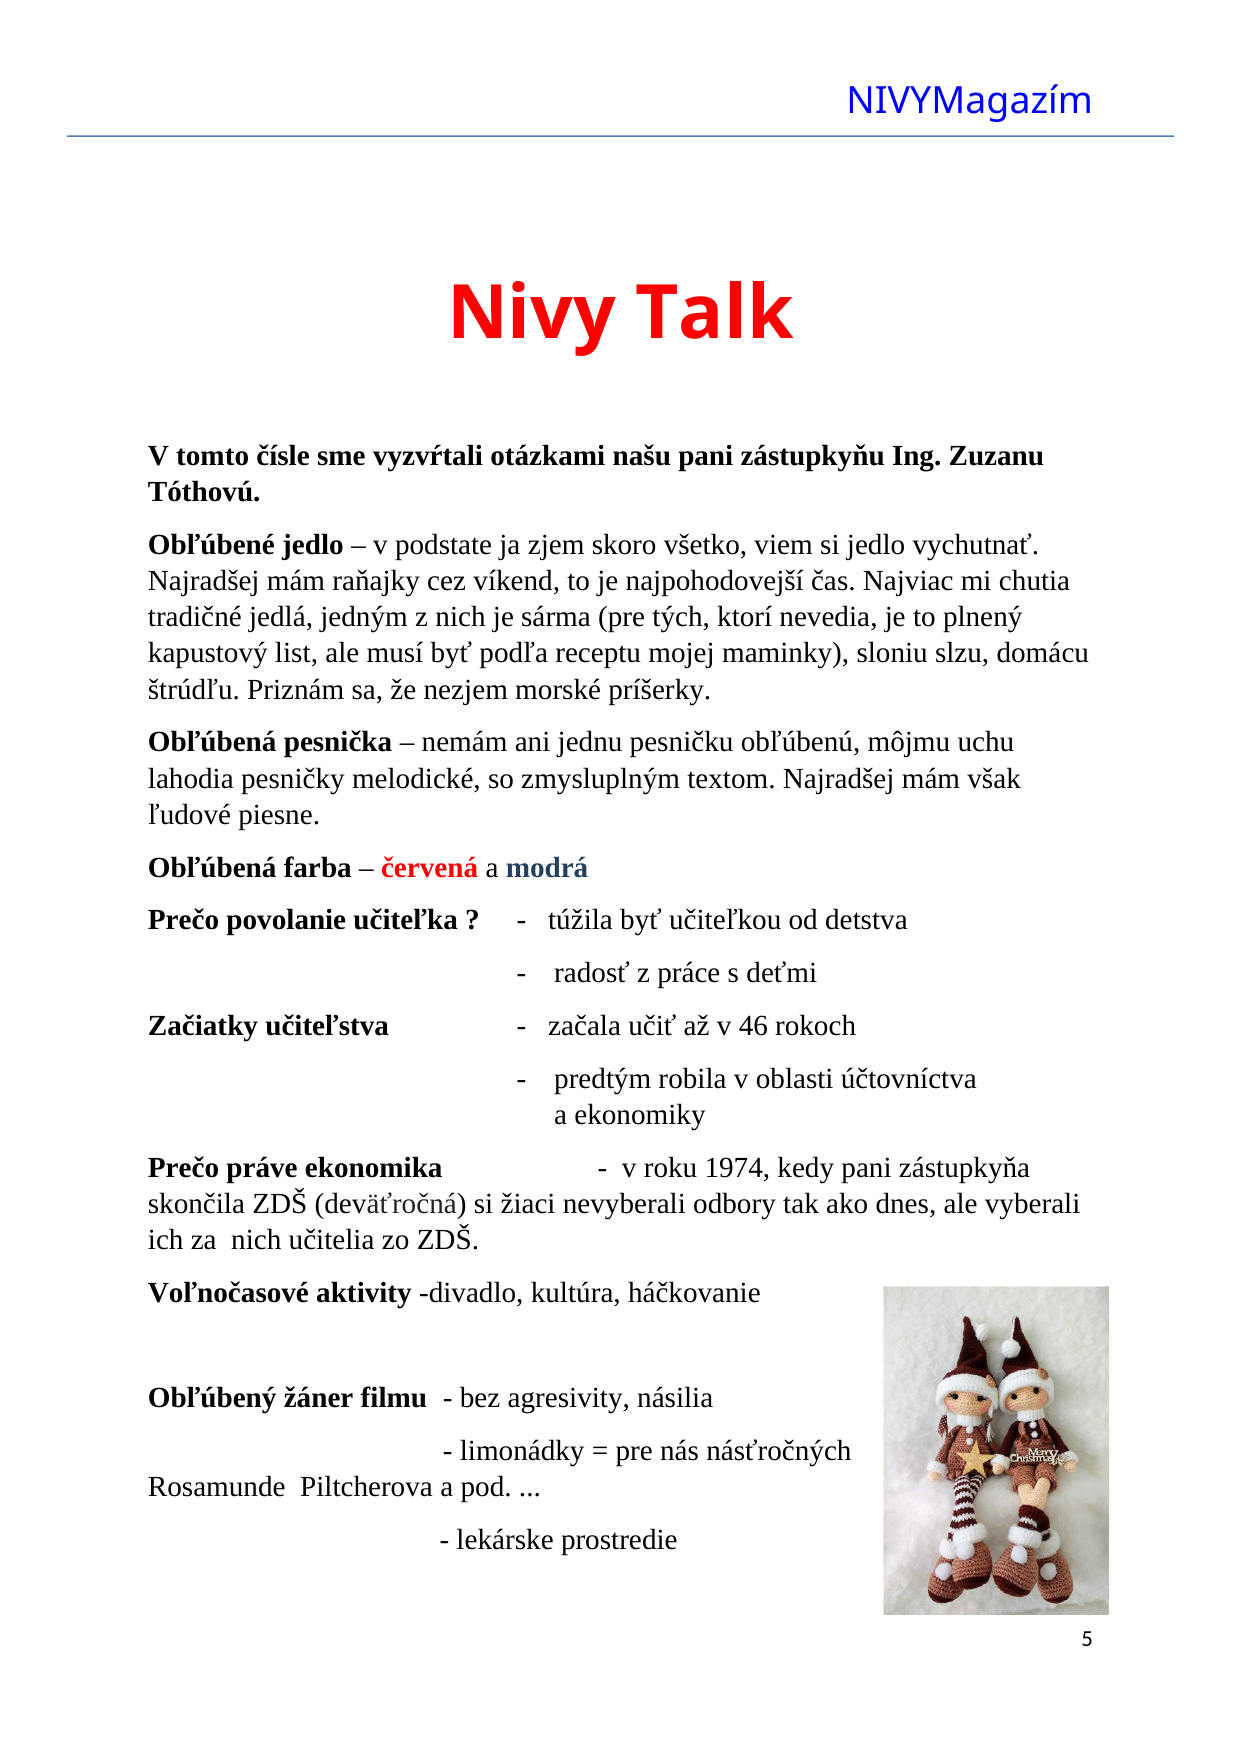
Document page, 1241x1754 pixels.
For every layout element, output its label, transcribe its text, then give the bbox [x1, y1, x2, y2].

text V tomto čísle sme vyzvŕtali otázkami našu pani zástupkyňu Ing. Zuzanu Tóthovú. [148, 438, 1093, 508]
text Nivy Talk [148, 258, 1093, 361]
text Prečo práve ekonomika - v roku 1974, kedy pani zástupkyňa skončila ZDŠ (deväťročná) si žiaci nevyberali odbory tak ako dnes, ale vyberali ich za nich učitelia zo ZDŠ. [148, 1150, 1093, 1256]
text Obľúbený žáner filmu - bez agresivity, násilia [148, 1381, 879, 1414]
text Začiatky učiteľstva - začala učiť až v 46 rokoch [148, 1008, 1093, 1042]
text - lekárske prostredie [148, 1522, 879, 1556]
list radosť z práce s deťmi [516, 955, 1093, 989]
text Voľnočasové aktivity -divadlo, kultúra, háčkovanie [148, 1275, 1093, 1308]
text Obľúbená pesnička – nemám ani jednu pesničku obľúbenú, môjmu uchu lahodia pesničky melodické, so zmysluplným textom. Najradšej mám však ľudové piesne. [148, 724, 1093, 830]
text - limonádky = pre nás násťročných Rosamunde Piltcherova a pod. ... [148, 1433, 879, 1503]
text Prečo povolanie učiteľka ? - túžila byť učiteľkou od detstva [148, 902, 1093, 936]
list predtým robila v oblasti účtovníctva a ekonomiky [516, 1061, 1093, 1131]
picture [879, 1282, 1113, 1619]
text Obľúbené jedlo – v podstate ja zjem skoro všetko, viem si jedlo vychutnať. Najradšej mám raňajky cez víkend, to je najpohodovejší čas. Najviac mi chutia tradičné jedlá, jedným z nich je sárma (pre tých, ktorí nevedia, je to plnený kapustový list, ale musí byť podľa receptu mojej maminky), sloniu slzu, domácu štrúdľu. Priznám sa, že nezjem morské príšerky. [148, 527, 1093, 705]
text Obľúbená farba – červená a modrá [148, 850, 1093, 883]
